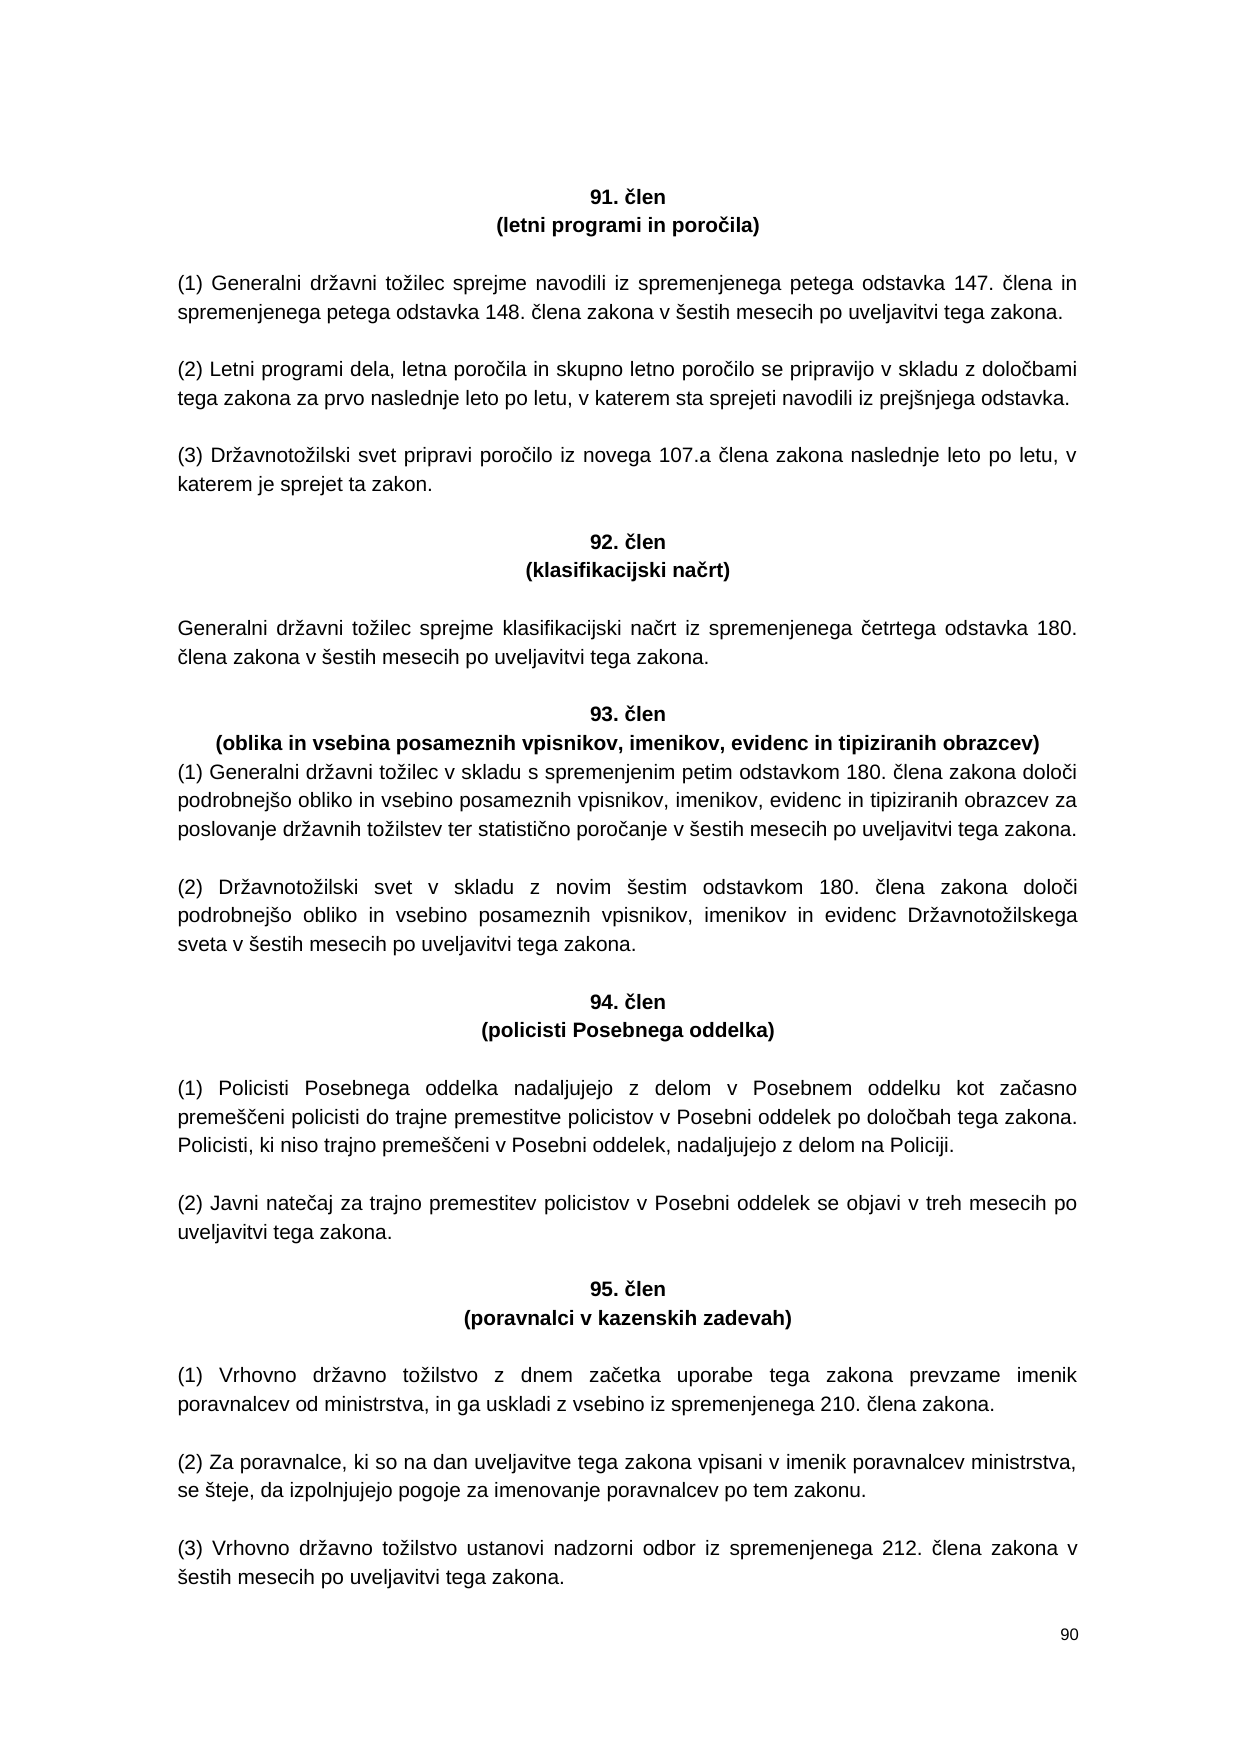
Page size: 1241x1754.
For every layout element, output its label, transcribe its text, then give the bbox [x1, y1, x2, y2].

text (2) Državnotožilski svet v skladu z novim šestim odstavkom 180. člena zakona določi podrobnejšo obliko in vsebino posameznih vpisnikov, imenikov in evidenc Državnotožilskega sveta v šestih mesecih po uveljavitvi tega zakona. [177, 874, 1078, 956]
text 94. člen [177, 989, 1078, 1013]
text (3) Vrhovno državno tožilstvo ustanovi nadzorni odbor iz spremenjenega 212. člena zakona v šestih mesecih po uveljavitvi tega zakona. [177, 1536, 1078, 1588]
text (2) Javni natečaj za trajno premestitev policistov v Posebni oddelek se objavi v treh mesecih po uveljavitvi tega zakona. [177, 1191, 1078, 1243]
text (klasifikacijski načrt) [177, 558, 1078, 582]
text 92. člen [177, 529, 1078, 553]
text (3) Državnotožilski svet pripravi poročilo iz novega 107.a člena zakona naslednje leto po letu, v katerem je sprejet ta zakon. [177, 443, 1078, 496]
text (policisti Posebnega oddelka) [177, 1018, 1078, 1042]
text (2) Za poravnalce, ki so na dan uveljavitve tega zakona vpisani v imenik poravnalcev ministrstva, se šteje, da izpolnjujejo pogoje za imenovanje poravnalcev po tem zakonu. [177, 1449, 1078, 1502]
text (oblika in vsebina posameznih vpisnikov, imenikov, evidenc in tipiziranih obrazcev) [177, 731, 1078, 755]
text 95. člen [177, 1277, 1078, 1301]
text (letni programi in poročila) [177, 213, 1078, 237]
text (poravnalci v kazenskih zadevah) [177, 1306, 1078, 1330]
text 93. člen [177, 702, 1078, 726]
text (1) Vrhovno državno tožilstvo z dnem začetka uporabe tega zakona prevzame imenik poravnalcev od ministrstva, in ga uskladi z vsebino iz spremenjenega 210. člena zakona. [177, 1363, 1078, 1416]
text (1) Generalni državni tožilec sprejme navodili iz spremenjenega petega odstavka 147. člena in spremenjenega petega odstavka 148. člena zakona v šestih mesecih po uveljavitvi tega zakona. [177, 271, 1078, 323]
text (1) Generalni državni tožilec v skladu s spremenjenim petim odstavkom 180. člena zakona določi podrobnejšo obliko in vsebino posameznih vpisnikov, imenikov, evidenc in tipiziranih obrazcev za poslovanje državnih tožilstev ter statistično poročanje v šestih mesecih po uveljavitvi tega zakona. [177, 759, 1078, 841]
text (2) Letni programi dela, letna poročila in skupno letno poročilo se pripravijo v skladu z določbami tega zakona za prvo naslednje leto po letu, v katerem sta sprejeti navodili iz prejšnjega odstavka. [177, 357, 1078, 410]
text Generalni državni tožilec sprejme klasifikacijski načrt iz spremenjenega četrtega odstavka 180. člena zakona v šestih mesecih po uveljavitvi tega zakona. [177, 616, 1078, 668]
text 91. člen [177, 184, 1078, 208]
text (1) Policisti Posebnega oddelka nadaljujejo z delom v Posebnem oddelku kot začasno premeščeni policisti do trajne premestitve policistov v Posebni oddelek po določbah tega zakona. Policisti, ki niso trajno premeščeni v Posebni oddelek, nadaljujejo z delom na Policiji. [177, 1076, 1078, 1157]
